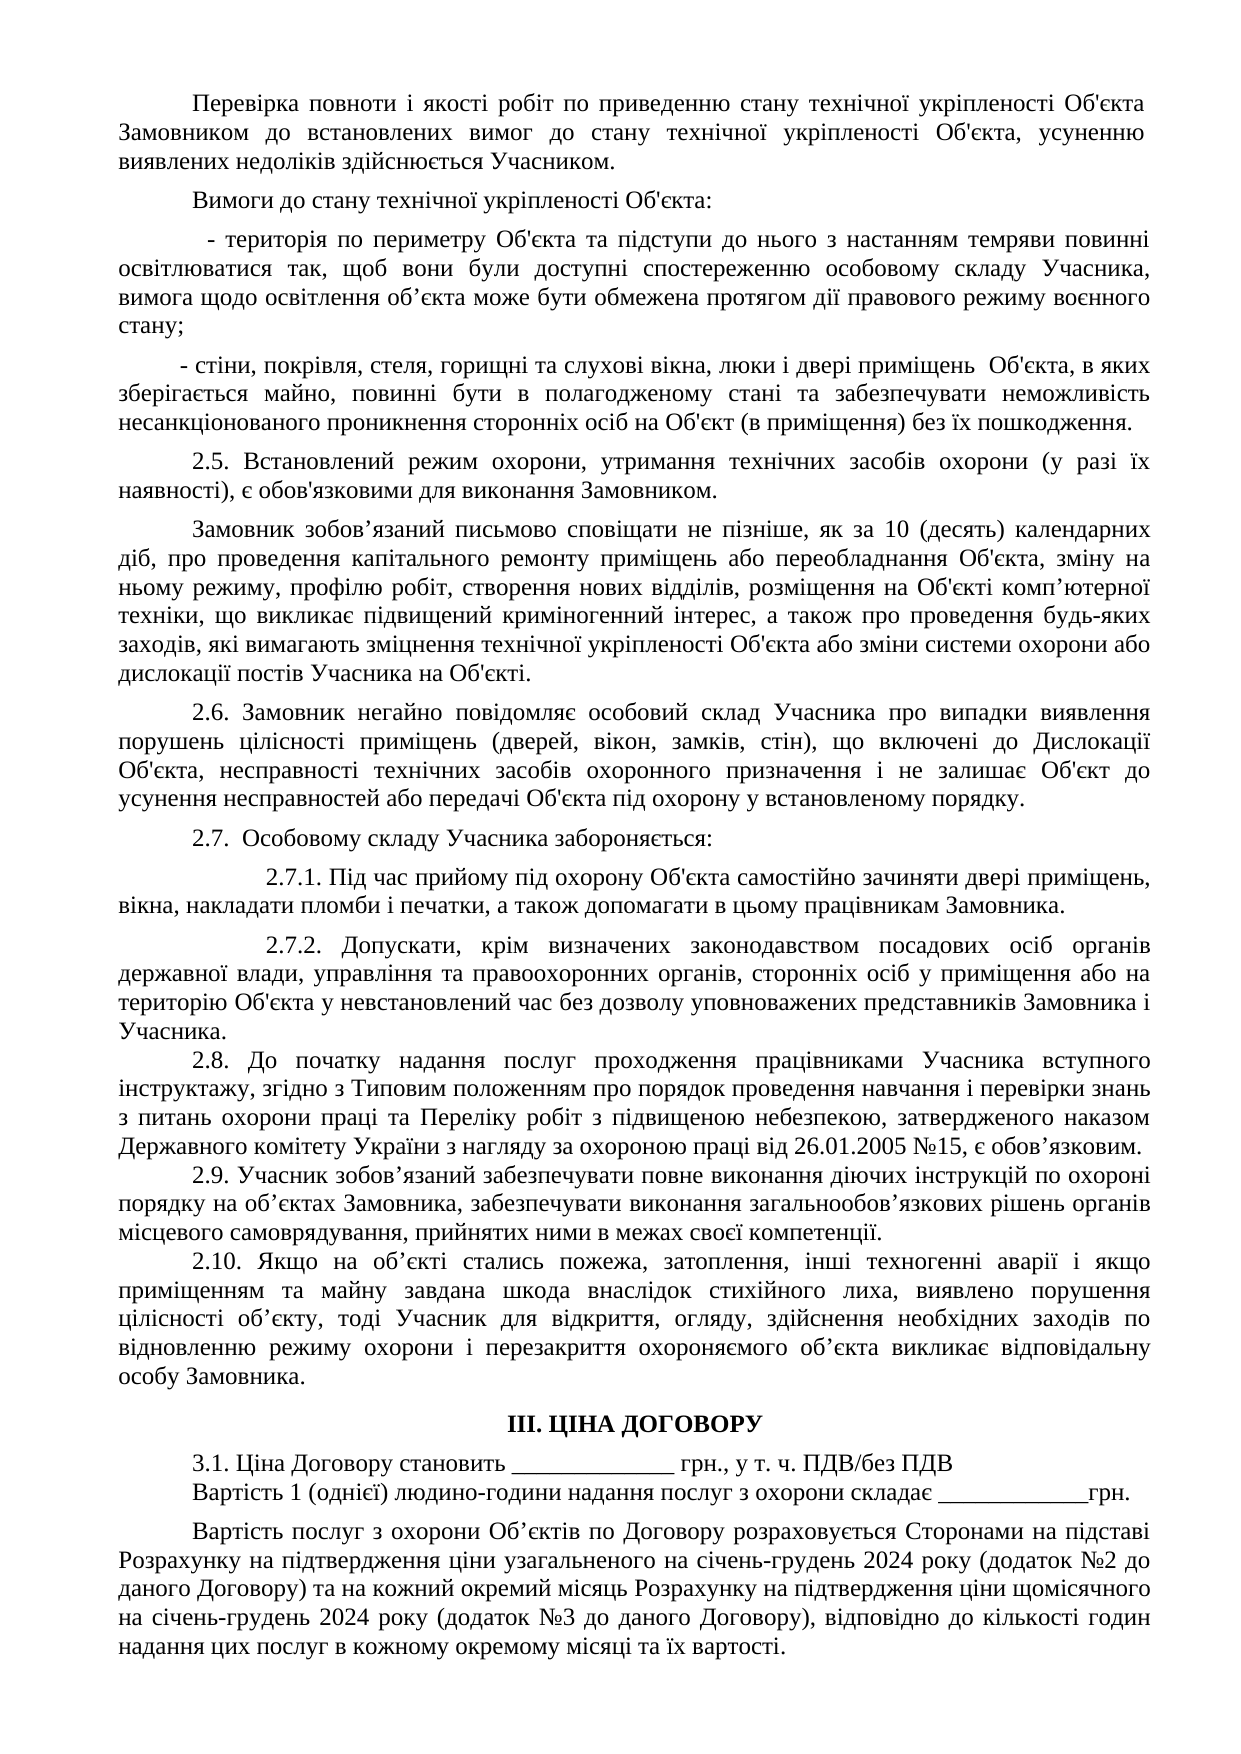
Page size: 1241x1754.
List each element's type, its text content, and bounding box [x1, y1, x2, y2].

text Вартість 1 (однієї) людино-години надання послуг з охорони складає ____________грн. [118, 1477, 1152, 1506]
text 2.9. Учасник зобов’язаний забезпечувати повне виконання діючих інструкцій по охороні порядку на об’єктах Замовника, забезпечувати виконання загальнообов’язкових рішень органів місцевого самоврядування, прийнятих ними в межах своєї компетенції. [118, 1160, 1152, 1246]
text Вартість послуг з охорони Об’єктів по Договору розраховується Сторонами на підставі Розрахунку на підтвердження ціни узагальненого на січень-грудень 2024 року (додаток №2 до даного Договору) та на кожний окремий місяць Розрахунку на підтвердження ціни щомісячного на січень-грудень 2024 року (додаток №3 до даного Договору), відповідно до кількості годин надання цих послуг в кожному окремому місяці та їх вартості. [118, 1516, 1152, 1660]
text Замовник зобов’язаний письмово сповіщати не пізніше, як за 10 (десять) календарних діб, про проведення капітального ремонту приміщень або переобладнання Об'єкта, зміну на ньому режиму, профілю робіт, створення нових відділів, розміщення на Об'єкті комп’ютерної техніки, що викликає підвищений криміногенний інтерес, а також про проведення будь-яких заходів, які вимагають зміцнення технічної укріпленості Об'єкта або зміни системи охорони або дислокації постів Учасника на Об'єкті. [118, 514, 1152, 687]
text Перевірка повноти і якості робіт по приведенню стану технічної укріпленості Об'єкта Замовником до встановлених вимог до стану технічної укріпленості Об'єкта, усуненню виявлених недоліків здійснюється Учасником. [118, 88, 1146, 175]
text 2.7.2. Допускати, крім визначених законодавством посадових осіб органів державної влади, управління та правоохоронних органів, сторонніх осіб у приміщення або на територію Об'єкта у невстановлений час без дозволу уповноважених представників Замовника і Учасника. [118, 930, 1152, 1045]
text 2.5. Встановлений режим охорони, утримання технічних засобів охорони (у разі їх наявності), є обов'язковими для виконання Замовником. [118, 446, 1152, 504]
text 3.1. Ціна Договору становить _____________ грн., у т. ч. ПДВ/без ПДВ [118, 1448, 1152, 1477]
text 2.8. До початку надання послуг проходження працівниками Учасника вступного інструктажу, згідно з Типовим положенням про порядок проведення навчання і перевірки знань з питань охорони праці та Переліку робіт з підвищеною небезпекою, затвердженого наказом Державного комітету України з нагляду за охороною праці від 26.01.2005 №15, є обов’язковим. [118, 1045, 1152, 1160]
text 2.6. Замовник негайно повідомляє особовий склад Учасника про випадки виявлення порушень цілісності приміщень (дверей, вікон, замків, стін), що включені до Дислокації Об'єкта, несправності технічних засобів охоронного призначення і не залишає Об'єкт до усунення несправностей або передачі Об'єкта під охорону у встановленому порядку. [118, 697, 1152, 812]
text - територія по периметру Об'єкта та підступи до нього з настанням темряви повинні освітлюватися так, щоб вони були доступні спостереженню особовому складу Учасника, вимога щодо освітлення обʼєкта може бути обмежена протягом дії правового режиму воєнного стану; [118, 224, 1152, 339]
text Вимоги до стану технічної укріпленості Об'єкта: [118, 185, 1152, 214]
text 2.7. Особовому складу Учасника забороняється: [118, 823, 1152, 851]
text 2.10. Якщо на об’єкті стались пожежа, затоплення, інші техногенні аварії і якщо приміщенням та майну завдана шкода внаслідок стихійного лиха, виявлено порушення цілісності об’єкту, тоді Учасник для відкриття, огляду, здійснення необхідних заходів по відновленню режиму охорони і перезакриття охороняємого об’єкта викликає відповідальну особу Замовника. [118, 1246, 1152, 1390]
text III. ЦІНА ДОГОВОРУ [118, 1409, 1152, 1438]
text - стіни, покрівля, стеля, горищні та слухові вікна, люки і двері приміщень Об'єкта, в яких зберігається майно, повинні бути в полагодженому стані та забезпечувати неможливість несанкціонованого проникнення сторонніх осіб на Об'єкт (в приміщення) без їх пошкодження. [118, 350, 1152, 436]
text 2.7.1. Під час прийому під охорону Об'єкта самостійно зачиняти двері приміщень, вікна, накладати пломби і печатки, а також допомагати в цьому працівникам Замовника. [118, 862, 1152, 919]
